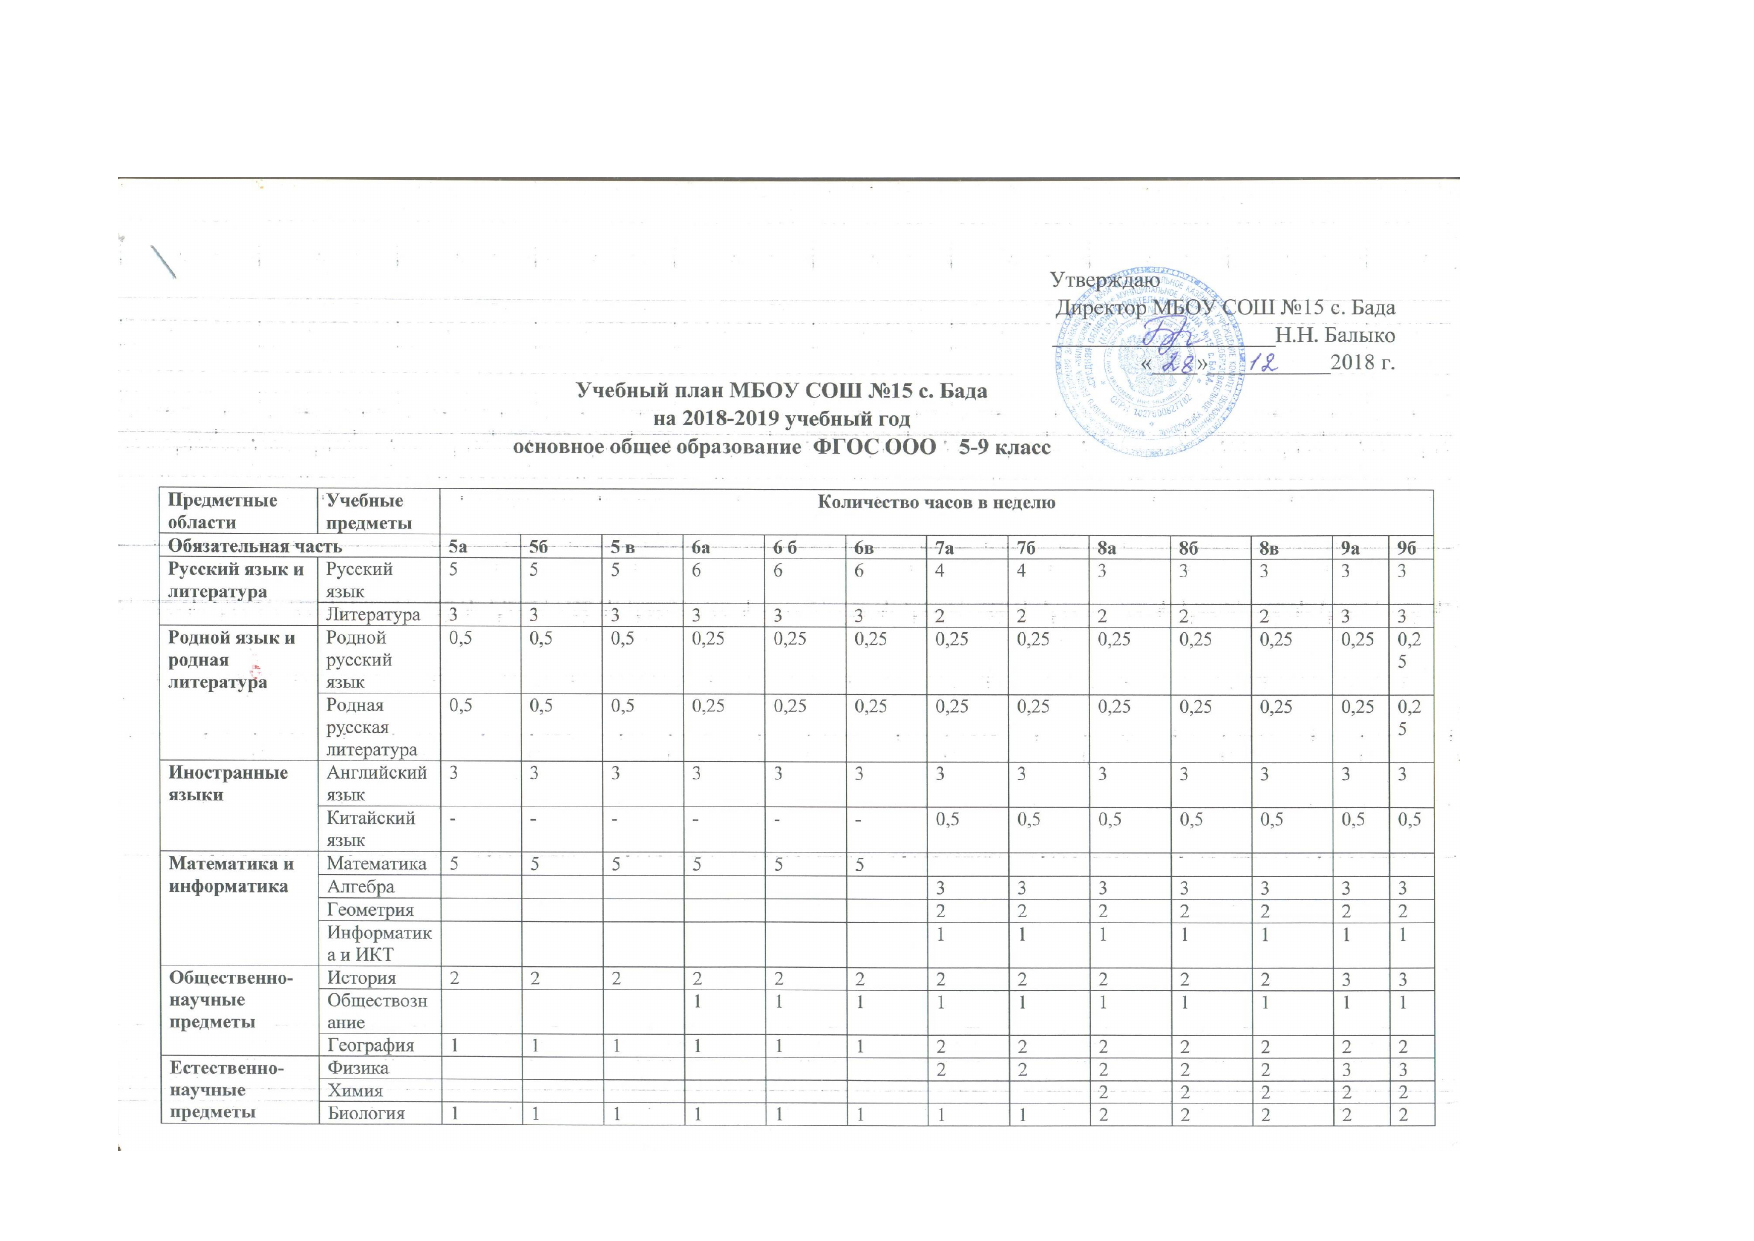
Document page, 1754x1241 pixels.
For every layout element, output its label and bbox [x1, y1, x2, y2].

picture [118, 177, 1460, 1151]
